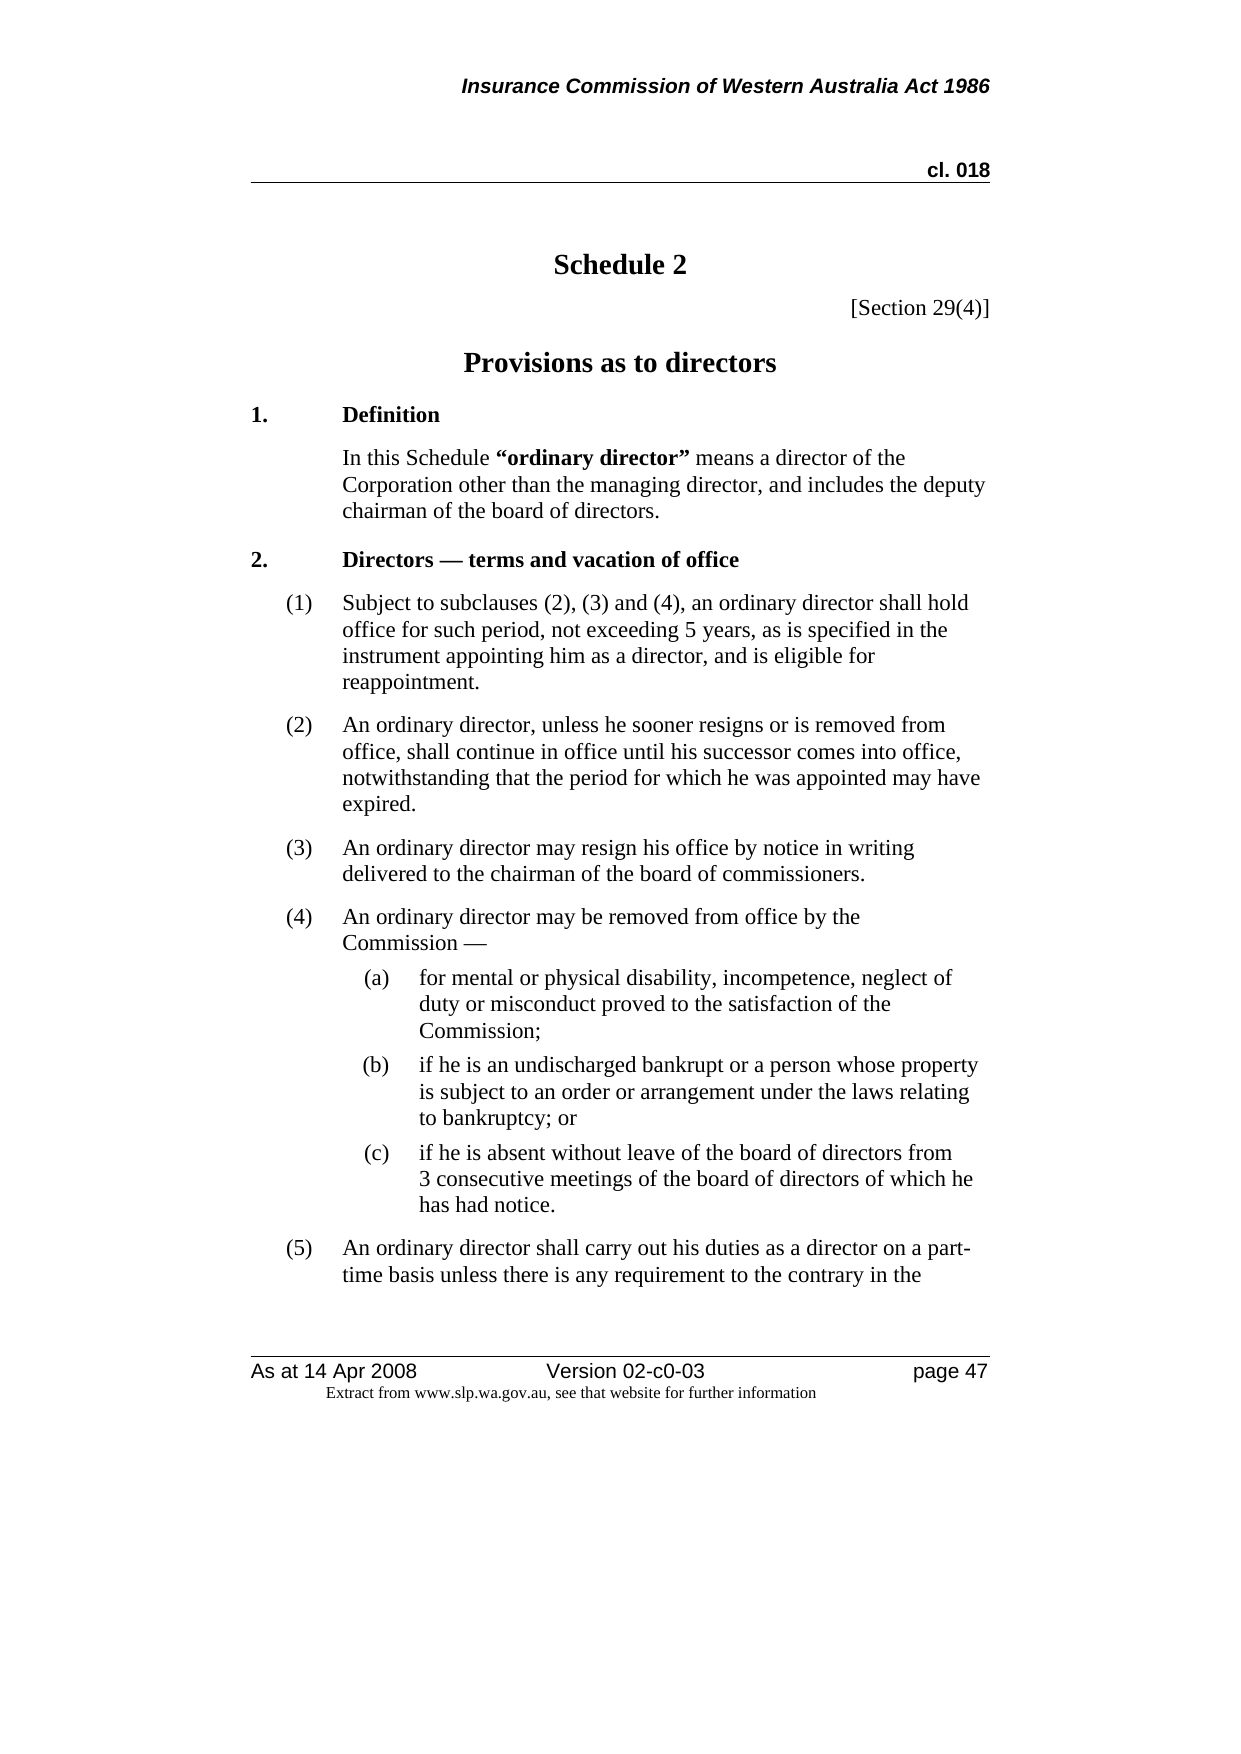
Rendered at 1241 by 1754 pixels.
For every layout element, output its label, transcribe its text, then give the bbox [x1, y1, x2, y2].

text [251, 1234, 990, 1287]
subtitle Schedule 2 [251, 247, 990, 281]
text (c) if he is absent without leave of the board of directors from 3 consecutive meetings of the board of directors of which he has had notice. [251, 1139, 990, 1218]
text [Section 29(4)] [251, 293, 990, 320]
subtitle 1. Definition [251, 401, 990, 428]
text In this Schedule “ordinary director” means a director of the Corporation other than the managing director, and includes the deputy chairman of the board of directors. [251, 444, 990, 523]
text (3) An ordinary director may resign his office by notice in writing delivered to the chairman of the board of commissioners. [251, 833, 990, 886]
text (4) An ordinary director may be removed from office by the Commission — [251, 903, 990, 956]
text (1) Subject to subclauses (2), (3) and (4), an ordinary director shall hold office for such period, not exceeding 5 years, as is specified in the instrument appointing him as a director, and is eligible for reappointment. [251, 589, 990, 695]
text (a) for mental or physical disability, incompetence, neglect of duty or misconduct proved to the satisfaction of the Commission; [251, 964, 990, 1043]
subtitle 2. Directors — terms and vacation of office [251, 546, 990, 573]
text (2) An ordinary director, unless he sooner resigns or is removed from office, shall continue in office until his successor comes into office, notwithstanding that the period for which he was appointed may have expired. [251, 711, 990, 817]
text (b) if he is an undischarged bankrupt or a person whose property is subject to an order or arrangement under the laws relating to bankruptcy; or [251, 1051, 990, 1130]
subtitle Provisions as to directors [251, 345, 990, 378]
